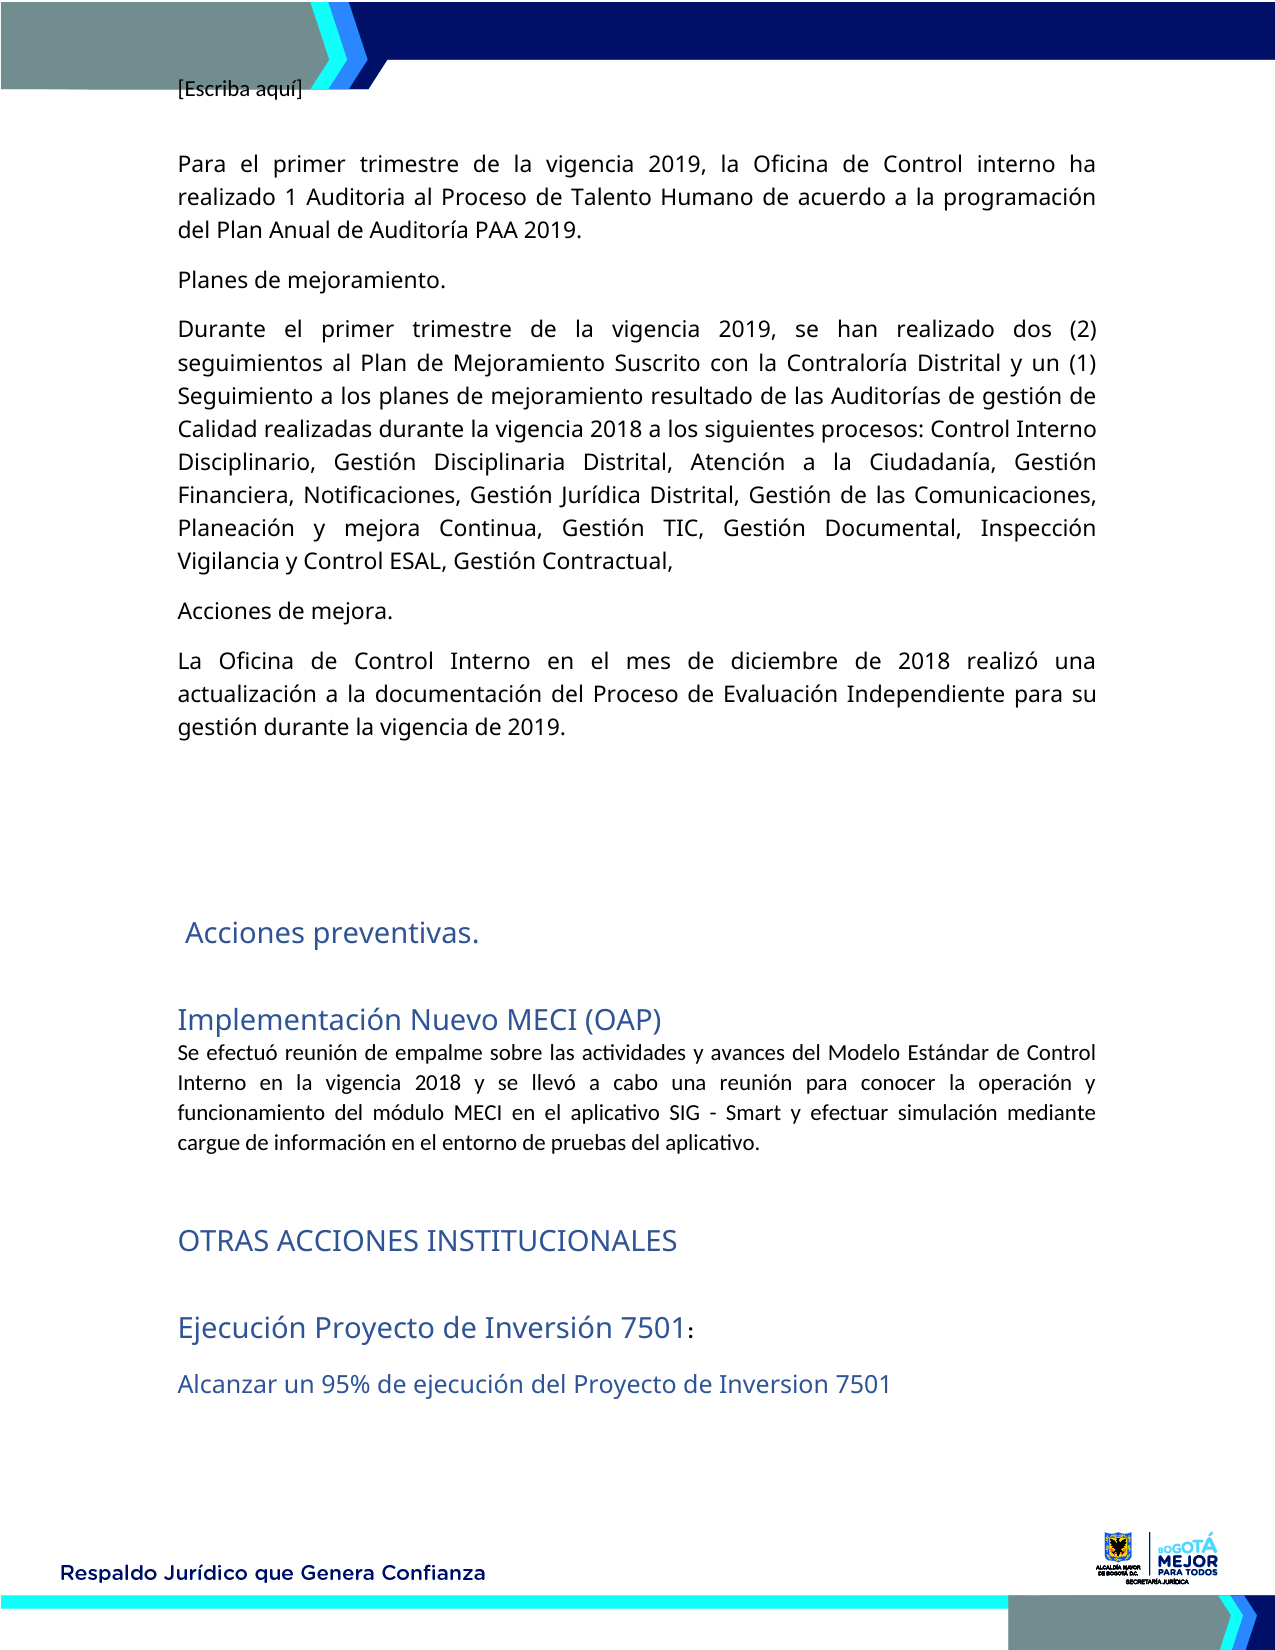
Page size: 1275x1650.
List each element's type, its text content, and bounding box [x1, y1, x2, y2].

text Ejecución Proyecto de Inversión 7501: [177, 1307, 1098, 1347]
text Acciones de mejora. [177, 595, 1098, 626]
subtitle OTRAS ACCIONES INSTITUCIONALES [177, 1220, 1098, 1260]
text Planes de mejoramiento. [177, 264, 1098, 295]
text La Oficina de Control Interno en el mes de diciembre de 2018 realizó una actualización a la documentación del Proceso de Evaluación Independiente para su gestión durante la vigencia de 2019. [177, 645, 1098, 742]
text Para el primer trimestre de la vigencia 2019, la Oficina de Control interno ha realizado 1 Auditoria al Proceso de Talento Humano de acuerdo a la programación del Plan Anual de Auditoría PAA 2019. [177, 148, 1098, 245]
subtitle Implementación Nuevo MECI (OAP) [177, 999, 1098, 1038]
text Se efectuó reunión de empalme sobre las actividades y avances del Modelo Estándar de Control Interno en la vigencia 2018 y se llevó a cabo una reunión para conocer la operación y funcionamiento del módulo MECI en el aplicativo SIG - Smart y efectuar simulación mediante cargue de información en el entorno de pruebas del aplicativo. [177, 1038, 1098, 1156]
subtitle Acciones preventivas. [177, 912, 1098, 952]
subtitle Alcanzar un 95% de ejecución del Proyecto de Inversion 7501 [177, 1366, 1098, 1400]
text Durante el primer trimestre de la vigencia 2019, se han realizado dos (2) seguimientos al Plan de Mejoramiento Suscrito con la Contraloría Distrital y un (1) Seguimiento a los planes de mejoramiento resultado de las Auditorías de gestión de Calidad realizadas durante la vigencia 2018 a los siguientes procesos: Control Interno Disciplinario, Gestión Disciplinaria Distrital, Atención a la Ciudadanía, Gestión Financiera, Notificaciones, Gestión Jurídica Distrital, Gestión de las Comunicaciones, Planeación y mejora Continua, Gestión TIC, Gestión Documental, Inspección Vigilancia y Control ESAL, Gestión Contractual, [177, 313, 1098, 577]
picture [0, 2, 1275, 1650]
